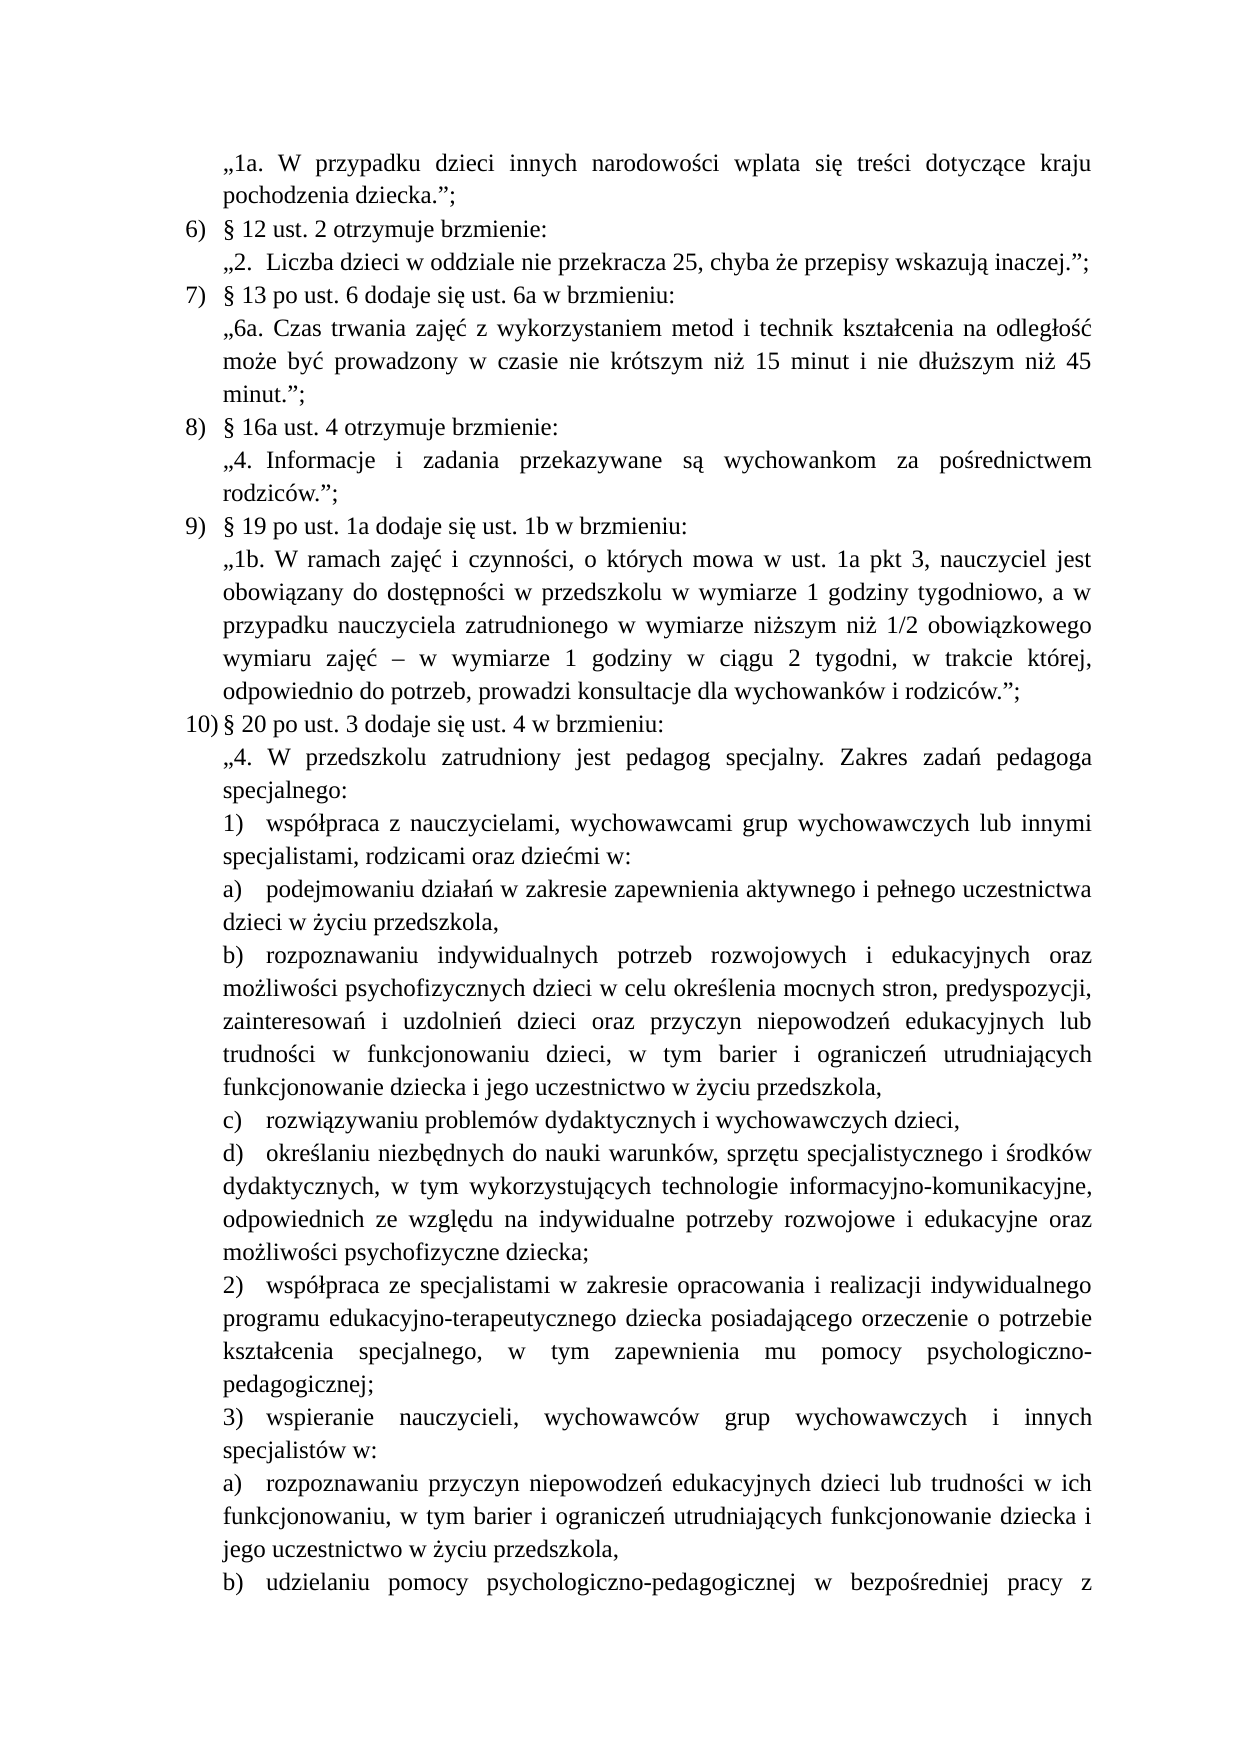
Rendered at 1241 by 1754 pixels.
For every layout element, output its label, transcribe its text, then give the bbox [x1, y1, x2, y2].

text 1) współpraca z nauczycielami, wychowawcami grup wychowawczych lub innymi specjalistami, rodzicami oraz dziećmi w: [223, 808, 1093, 870]
text „1b. W ramach zajęć i czynności, o których mowa w ust. 1a pkt 3, nauczyciel jest obowiązany do dostępności w przedszkolu w wymiarze 1 godziny tygodniowo, a w przypadku nauczyciela zatrudnionego w wymiarze niższym niż 1/2 obowiązkowego wymiaru zajęć – w wymiarze 1 godziny w ciągu 2 tygodni, w trakcie której, odpowiednio do potrzeb, prowadzi konsultacje dla wychowanków i rodziców.”; [223, 544, 1093, 705]
text 3) wspieranie nauczycieli, wychowawców grup wychowawczych i innych specjalistów w: [223, 1402, 1093, 1464]
text 2) współpraca ze specjalistami w zakresie opracowania i realizacji indywidualnego programu edukacyjno-terapeutycznego dziecka posiadającego orzeczenie o potrzebie kształcenia specjalnego, w tym zapewnienia mu pomocy psychologiczno-pedagogicznej; [223, 1270, 1093, 1398]
list § 16a ust. 4 otrzymuje brzmienie: [185, 412, 1093, 441]
list § 12 ust. 2 otrzymuje brzmienie: [185, 214, 1093, 242]
text d) określaniu niezbędnych do nauki warunków, sprzętu specjalistycznego i środków dydaktycznych, w tym wykorzystujących technologie informacyjno-komunikacyjne, odpowiednich ze względu na indywidualne potrzeby rozwojowe i edukacyjne oraz możliwości psychofizyczne dziecka; [223, 1138, 1093, 1266]
text c) rozwiązywaniu problemów dydaktycznych i wychowawczych dzieci, [223, 1105, 1093, 1134]
text a) rozpoznawaniu przyczyn niepowodzeń edukacyjnych dzieci lub trudności w ich funkcjonowaniu, w tym barier i ograniczeń utrudniających funkcjonowanie dziecka i jego uczestnictwo w życiu przedszkola, [223, 1468, 1093, 1563]
text „4. W przedszkolu zatrudniony jest pedagog specjalny. Zakres zadań pedagoga specjalnego: [223, 742, 1093, 804]
text b) rozpoznawaniu indywidualnych potrzeb rozwojowych i edukacyjnych oraz możliwości psychofizycznych dzieci w celu określenia mocnych stron, predyspozycji, zainteresowań i uzdolnień dzieci oraz przyczyn niepowodzeń edukacyjnych lub trudności w funkcjonowaniu dzieci, w tym barier i ograniczeń utrudniających funkcjonowanie dziecka i jego uczestnictwo w życiu przedszkola, [223, 940, 1093, 1101]
text „4. Informacje i zadania przekazywane są wychowankom za pośrednictwem rodziców.”; [223, 445, 1093, 507]
list § 13 po ust. 6 dodaje się ust. 6a w brzmieniu: [185, 280, 1093, 308]
text „6a. Czas trwania zajęć z wykorzystaniem metod i technik kształcenia na odległość może być prowadzony w czasie nie krótszym niż 15 minut i nie dłuższym niż 45 minut.”; [223, 313, 1093, 407]
text a) podejmowaniu działań w zakresie zapewnienia aktywnego i pełnego uczestnictwa dzieci w życiu przedszkola, [223, 874, 1093, 936]
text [223, 1567, 1093, 1596]
list § 20 po ust. 3 dodaje się ust. 4 w brzmieniu: [185, 709, 1093, 738]
text „1a. W przypadku dzieci innych narodowości wplata się treści dotyczące kraju pochodzenia dziecka.”; [223, 148, 1093, 209]
list § 19 po ust. 1a dodaje się ust. 1b w brzmieniu: [185, 511, 1093, 539]
text „2. Liczba dzieci w oddziale nie przekracza 25, chyba że przepisy wskazują inaczej.”; [223, 247, 1093, 275]
